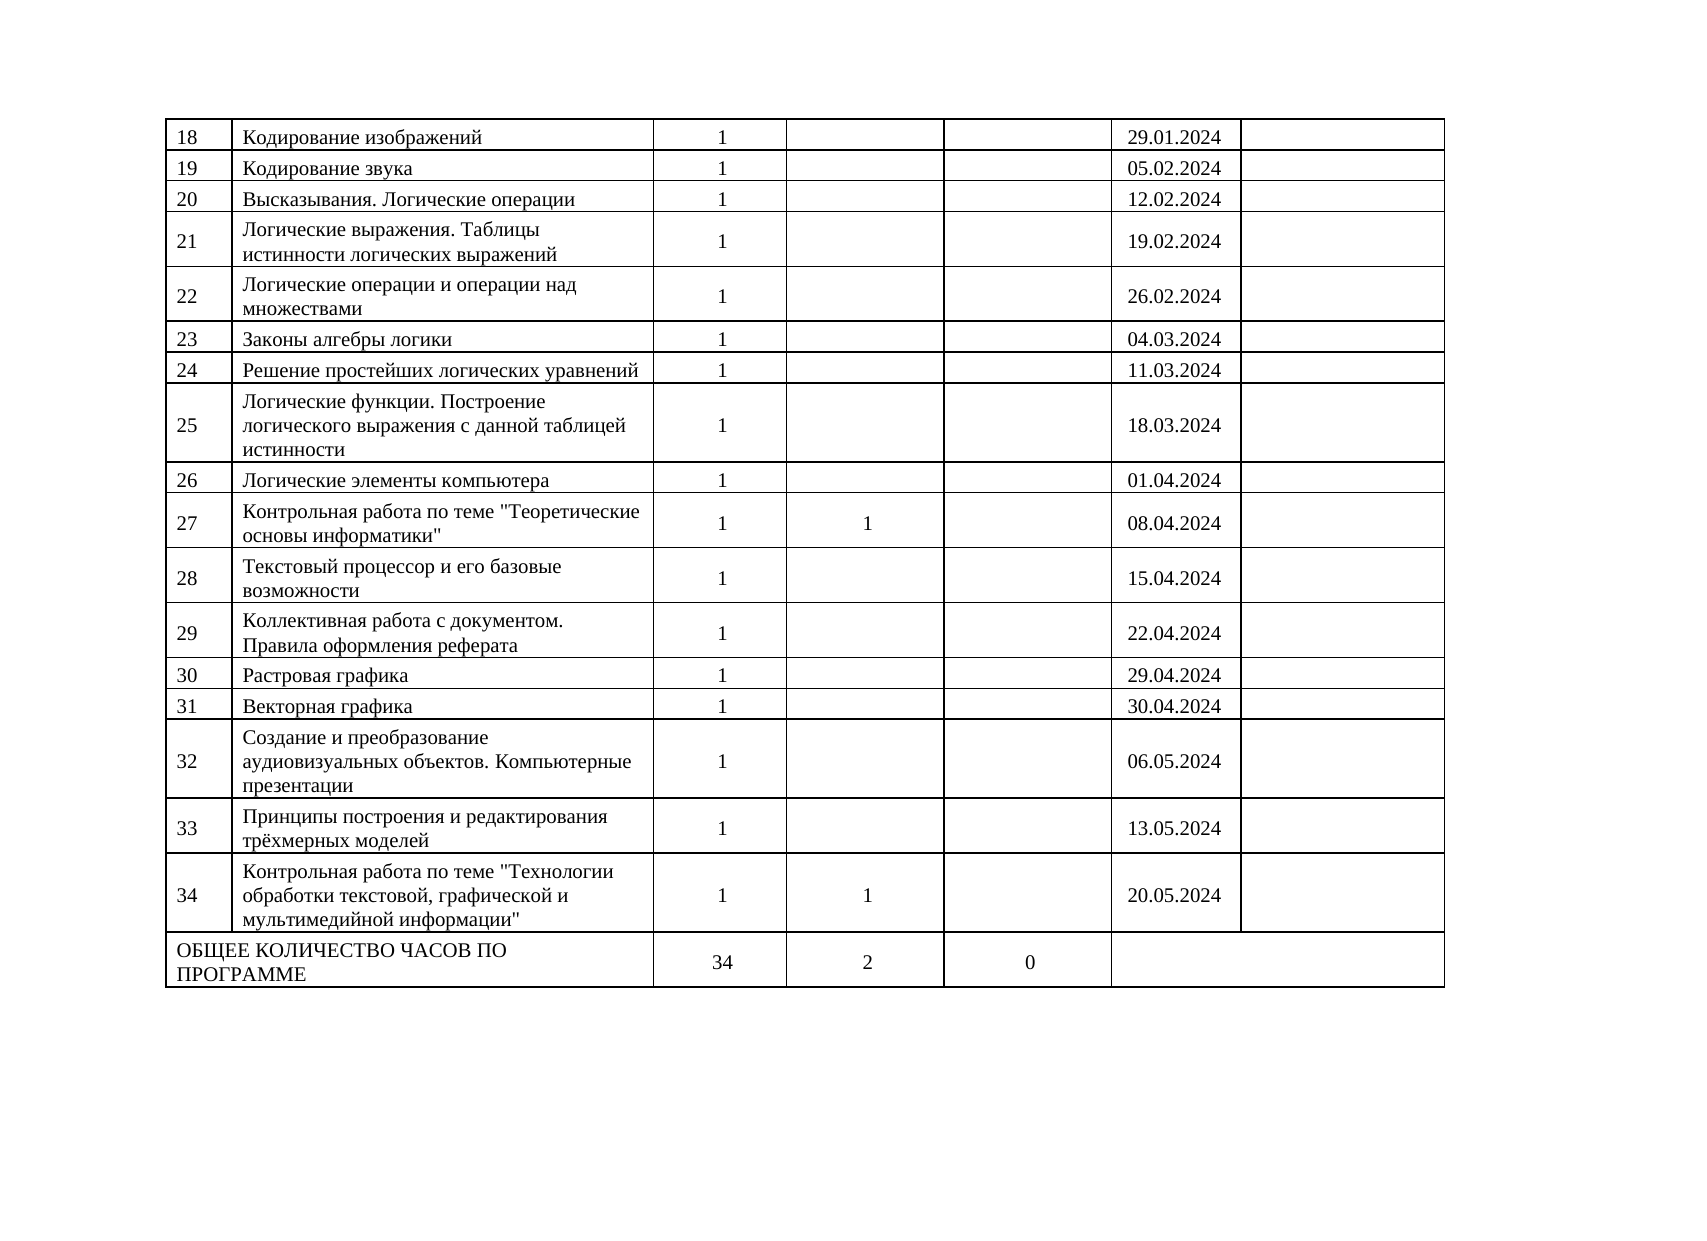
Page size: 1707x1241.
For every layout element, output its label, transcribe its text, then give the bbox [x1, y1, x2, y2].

table_cell [1242, 212, 1444, 266]
table_cell [945, 493, 1111, 547]
table_cell [1242, 548, 1444, 602]
table_cell 25 [167, 384, 231, 461]
table_cell 0 [945, 933, 1111, 986]
table_cell 29.01.2024 [1112, 120, 1240, 149]
table_cell 1 [654, 658, 786, 687]
table_cell Логические функции. Построение логического выражения с данной таблицей истинности [233, 384, 653, 461]
table_cell [1112, 933, 1444, 986]
table_cell 32 [167, 720, 231, 797]
table_cell 26.02.2024 [1112, 267, 1240, 320]
table_cell 1 [654, 854, 786, 931]
table_cell Принципы построения и редактирования трёхмерных моделей [233, 799, 653, 852]
table_cell [945, 212, 1111, 266]
table_cell Коллективная работа с документом. Правила оформления реферата [233, 603, 653, 657]
table_cell 1 [654, 603, 786, 657]
table_cell 1 [654, 151, 786, 180]
table_cell [787, 267, 943, 320]
table_cell [945, 799, 1111, 852]
table_cell 13.05.2024 [1112, 799, 1240, 852]
table_cell [945, 463, 1111, 492]
table_cell 11.03.2024 [1112, 353, 1240, 382]
table_cell [1242, 384, 1444, 461]
table_cell 1 [787, 493, 943, 547]
table_cell [787, 120, 943, 149]
table_cell [1242, 267, 1444, 320]
table_cell [1242, 181, 1444, 211]
table_cell 1 [787, 854, 943, 931]
table_cell 01.04.2024 [1112, 463, 1240, 492]
table_cell 1 [654, 689, 786, 718]
table_cell [945, 720, 1111, 797]
table_cell [1242, 720, 1444, 797]
table_cell 28 [167, 548, 231, 602]
table_cell Текстовый процессор и его базовые возможности [233, 548, 653, 602]
table_cell [787, 181, 943, 211]
table_cell 29.04.2024 [1112, 658, 1240, 687]
table_cell 30.04.2024 [1112, 689, 1240, 718]
table_cell [787, 658, 943, 687]
table_cell Логические операции и операции над множествами [233, 267, 653, 320]
table_cell 12.02.2024 [1112, 181, 1240, 211]
table_cell Создание и преобразование аудиовизуальных объектов. Компьютерные презентации [233, 720, 653, 797]
table_cell [787, 548, 943, 602]
table_cell [1242, 799, 1444, 852]
table_cell [1242, 854, 1444, 931]
table_cell [1242, 603, 1444, 657]
table_cell 04.03.2024 [1112, 322, 1240, 351]
table_cell 1 [654, 181, 786, 211]
table_cell [787, 799, 943, 852]
table_cell 1 [654, 493, 786, 547]
table_cell Контрольная работа по теме "Технологии обработки текстовой, графической и мультимедийной информации" [233, 854, 653, 931]
table_cell 18 [167, 120, 231, 149]
table_cell 1 [654, 799, 786, 852]
table_cell 31 [167, 689, 231, 718]
table_cell [1242, 658, 1444, 687]
table_cell [945, 267, 1111, 320]
table_cell [945, 548, 1111, 602]
table_cell Решение простейших логических уравнений [233, 353, 653, 382]
table_cell 33 [167, 799, 231, 852]
table_cell ОБЩЕЕ КОЛИЧЕСТВО ЧАСОВ ПО ПРОГРАММЕ [167, 933, 653, 986]
table_cell [787, 720, 943, 797]
table_cell 1 [654, 353, 786, 382]
table_cell 08.04.2024 [1112, 493, 1240, 547]
table_cell 26 [167, 463, 231, 492]
table_cell [787, 689, 943, 718]
table_cell [787, 322, 943, 351]
table_cell 22.04.2024 [1112, 603, 1240, 657]
table_cell 19 [167, 151, 231, 180]
table_cell [787, 353, 943, 382]
table_cell [945, 151, 1111, 180]
table_cell 05.02.2024 [1112, 151, 1240, 180]
table_cell [787, 212, 943, 266]
table_cell [1242, 689, 1444, 718]
table_cell [945, 689, 1111, 718]
table_cell [1242, 463, 1444, 492]
table_cell 1 [654, 212, 786, 266]
table_cell [945, 603, 1111, 657]
table_cell Законы алгебры логики [233, 322, 653, 351]
table_cell 34 [167, 854, 231, 931]
table_cell Контрольная работа по теме "Теоретические основы информатики" [233, 493, 653, 547]
table_cell [787, 463, 943, 492]
table_cell 27 [167, 493, 231, 547]
table_cell [945, 322, 1111, 351]
table_cell 1 [654, 384, 786, 461]
table_cell 21 [167, 212, 231, 266]
table_cell Растровая графика [233, 658, 653, 687]
table_cell 30 [167, 658, 231, 687]
table_cell 1 [654, 120, 786, 149]
table_cell [945, 384, 1111, 461]
table_cell [945, 353, 1111, 382]
table_cell 06.05.2024 [1112, 720, 1240, 797]
table_cell 29 [167, 603, 231, 657]
table_cell 20 [167, 181, 231, 211]
table_cell Кодирование изображений [233, 120, 653, 149]
table_cell [945, 120, 1111, 149]
table_cell [787, 384, 943, 461]
table_cell [1242, 353, 1444, 382]
table_cell Высказывания. Логические операции [233, 181, 653, 211]
table_cell [945, 658, 1111, 687]
table_cell [787, 603, 943, 657]
table_cell 24 [167, 353, 231, 382]
table_cell [945, 181, 1111, 211]
table_cell 2 [787, 933, 943, 986]
table_cell [1242, 322, 1444, 351]
table_cell 22 [167, 267, 231, 320]
table_cell Логические выражения. Таблицы истинности логических выражений [233, 212, 653, 266]
table_cell 1 [654, 548, 786, 602]
table_cell Логические элементы компьютера [233, 463, 653, 492]
table_cell [1242, 493, 1444, 547]
table_cell Кодирование звука [233, 151, 653, 180]
table_cell [787, 151, 943, 180]
table_cell 19.02.2024 [1112, 212, 1240, 266]
table_cell 15.04.2024 [1112, 548, 1240, 602]
table_cell 1 [654, 267, 786, 320]
table_cell 1 [654, 322, 786, 351]
table_cell 1 [654, 463, 786, 492]
table_cell 34 [654, 933, 786, 986]
table_cell Векторная графика [233, 689, 653, 718]
table_cell 20.05.2024 [1112, 854, 1240, 931]
table_cell [1242, 120, 1444, 149]
table_cell [945, 854, 1111, 931]
table_cell 18.03.2024 [1112, 384, 1240, 461]
table_cell 23 [167, 322, 231, 351]
table_cell [1242, 151, 1444, 180]
table_cell 1 [654, 720, 786, 797]
